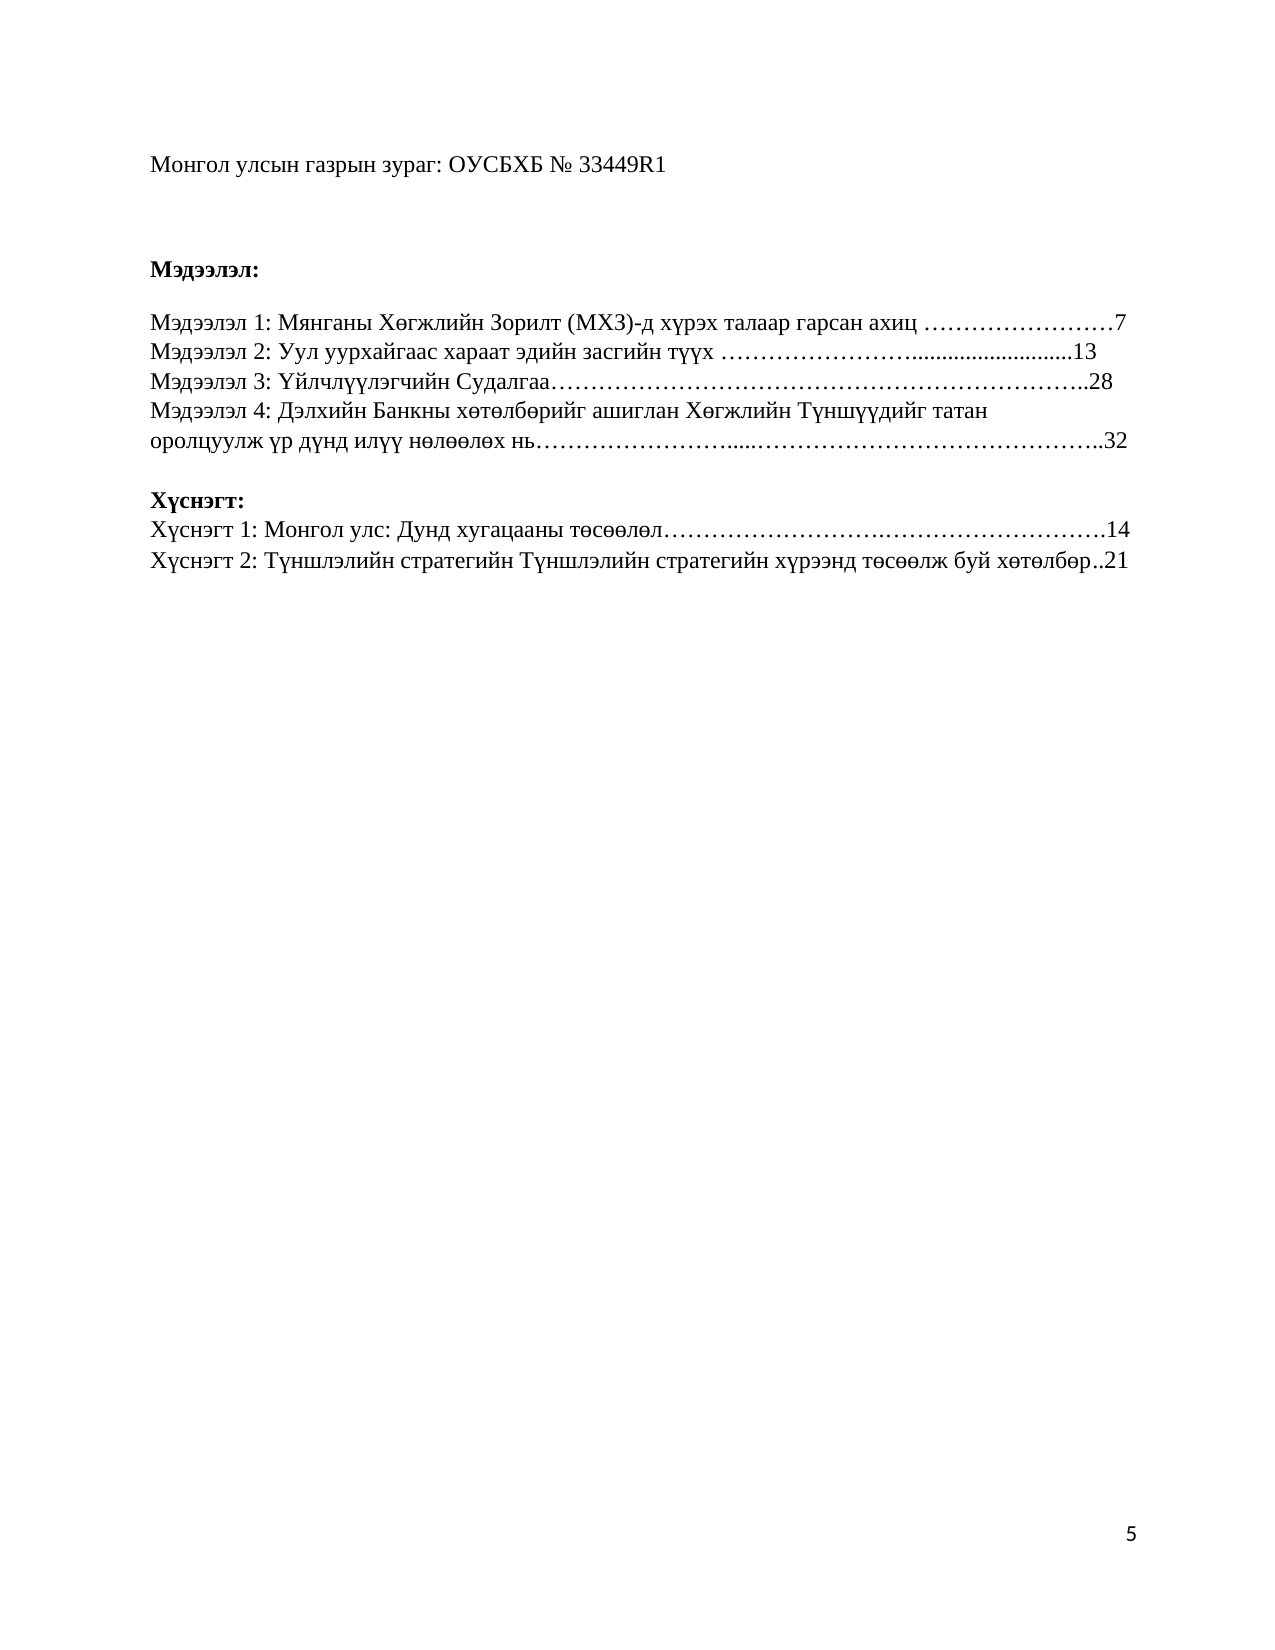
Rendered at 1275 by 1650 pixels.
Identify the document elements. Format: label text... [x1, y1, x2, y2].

text оролцуулж үр дүнд илүү нөлөөлөх нь…………………….....……………………………………..32 [150, 426, 1137, 454]
text Хүснэгт 1: Монгол улс: Дунд хугацааны төсөөлөл……………………….……………………….14 [150, 515, 1137, 543]
text Мэдээлэл 3: Үйлчлүүлэгчийн Судалгаа…………………………………………………………..28 [150, 367, 1137, 394]
text Мэдээлэл 1: Мянганы Хөгжлийн Зорилт (МХЗ)-д хүрэх талаар гарсан ахиц ……………………7 [150, 307, 1137, 335]
text Мэдээлэл 4: Дэлхийн Банкны хөтөлбөрийг ашиглан Хөгжлийн Түншүүдийг татан [150, 397, 1137, 424]
text Хүснэгт 2: Түншлэлийн стратегийн Түншлэлийн стратегийн хүрээнд төсөөлж буй хөтөлбөр..21 [150, 545, 1137, 574]
text Мэдээлэл 2: Уул уурхайгаас хараат эдийн засгийн түүх ……………………...........................13 [150, 337, 1137, 365]
text Хүснэгт: [150, 486, 1137, 513]
text Мэдээлэл: [150, 255, 1137, 283]
